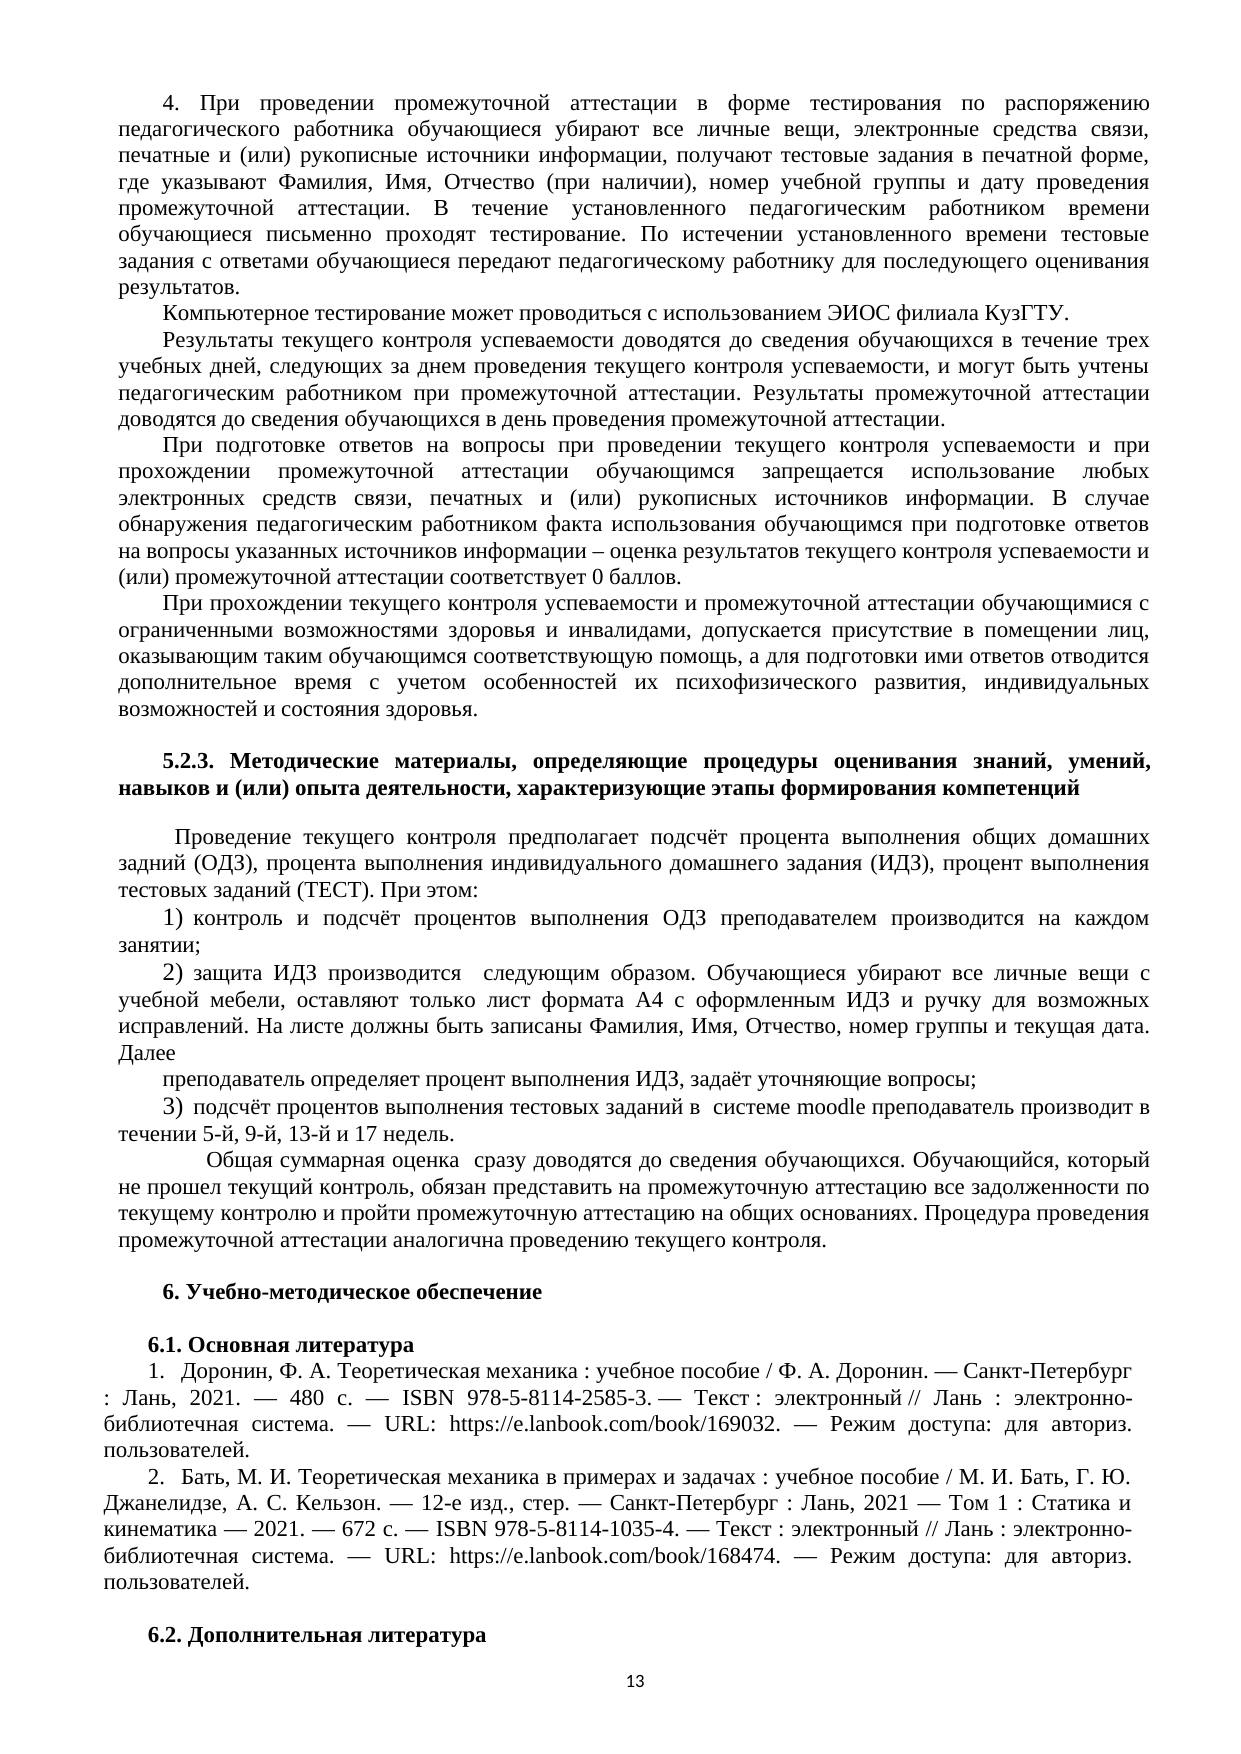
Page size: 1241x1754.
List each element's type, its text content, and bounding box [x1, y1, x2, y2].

text При прохождении текущего контроля успеваемости и промежуточной аттестации обучающимися с ограниченными возможностями здоровья и инвалидами, допускается присутствие в помещении лиц, оказывающим таким обучающимся соответствующую помощь, а для подготовки ими ответов отводится дополнительное время с учетом особенностей их психофизического развития, индивидуальных возможностей и состояния здоровья. [118, 589, 1151, 721]
subtitle 5.2.3. Методические материалы, определяющие процедуры оценивания знаний, умений, навыков и (или) опыта деятельности, характеризующие этапы формирования компетенций [118, 747, 1152, 800]
list защита ИДЗ производится следующим образом. Обучающиеся убирают все личные вещи с учебной мебели, оставляют только лист формата А4 с оформленным ИДЗ и ручку для возможных исправлений. На листе должны быть записаны Фамилия, Имя, Отчество, номер группы и текущая дата. Далее [118, 957, 1152, 1065]
text Проведение текущего контроля предполагает подсчёт процента выполнения общих домашних задний (ОДЗ), процента выполнения индивидуального домашнего задания (ИДЗ), процент выполнения тестовых заданий (ТЕСТ). При этом: [118, 823, 1152, 902]
text 6.1. Основная литература [103, 1331, 1152, 1357]
list Бать, М. И. Теоретическая механика в примерах и задачах : учебное пособие / М. И. Бать, Г. Ю. Джанелидзе, А. С. Кельзон. — 12-е изд., стер. — Санкт-Петербург : Лань, 2021 — Том 1 : Статика и кинематика — 2021. — 672 с. — ISBN 978-5-8114-1035-4. — Текст : электронный // Лань : электронно- библиотечная система. — URL: https://e.lanbook.com/book/168474. — Режим доступа: для авториз. пользователей. [103, 1463, 1133, 1594]
text Компьютерное тестирование может проводиться с использованием ЭИОС филиала КузГТУ. [118, 299, 1151, 326]
list подсчёт процентов выполнения тестовых заданий в системе moodle преподаватель производит в течении 5-й, 9-й, 13-й и 17 недель. [118, 1091, 1152, 1147]
subtitle 6. Учебно-методическое обеспечение [118, 1278, 1152, 1305]
text 4. При проведении промежуточной аттестации в форме тестирования по распоряжению педагогического работника обучающиеся убирают все личные вещи, электронные средства связи, печатные и (или) рукописные источники информации, получают тестовые задания в печатной форме, где указывают Фамилия, Имя, Отчество (при наличии), номер учебной группы и дату проведения промежуточной аттестации. В течение установленного педагогическим работником времени обучающиеся письменно проходят тестирование. По истечении установленного времени тестовые задания с ответами обучающиеся передают педагогическому работнику для последующего оценивания результатов. [118, 89, 1151, 299]
text При подготовке ответов на вопросы при проведении текущего контроля успеваемости и при прохождении промежуточной аттестации обучающимся запрещается использование любых электронных средств связи, печатных и (или) рукописных источников информации. В случае обнаружения педагогическим работником факта использования обучающимся при подготовке ответов на вопросы указанных источников информации – оценка результатов текущего контроля успеваемости и (или) промежуточной аттестации соответствует 0 баллов. [118, 431, 1151, 589]
list Доронин, Ф. А. Теоретическая механика : учебное пособие / Ф. А. Доронин. — Санкт-Петербург : Лань, 2021. — 480 с. — ISBN 978-5-8114-2585-3. — Текст : электронный // Лань : электронно-библиотечная система. — URL: https://e.lanbook.com/book/169032. — Режим доступа: для авториз. пользователей. [103, 1357, 1133, 1463]
text преподаватель определяет процент выполнения ИДЗ, задаёт уточняющие вопросы; [118, 1065, 1152, 1091]
text Общая суммарная оценка сразу доводятся до сведения обучающихся. Обучающийся, который не прошел текущий контроль, обязан представить на промежуточную аттестацию все задолженности по текущему контролю и пройти промежуточную аттестацию на общих основаниях. Процедура проведения промежуточной аттестации аналогична проведению текущего контроля. [118, 1147, 1152, 1252]
text Результаты текущего контроля успеваемости доводятся до сведения обучающихся в течение трех учебных дней, следующих за днем проведения текущего контроля успеваемости, и могут быть учтены педагогическим работником при промежуточной аттестации. Результаты промежуточной аттестации доводятся до сведения обучающихся в день проведения промежуточной аттестации. [118, 326, 1151, 431]
list 6.2. Дополнительная литература [103, 1621, 1152, 1647]
list контроль и подсчёт процентов выполнения ОДЗ преподавателем производится на каждом занятии; [118, 902, 1152, 957]
